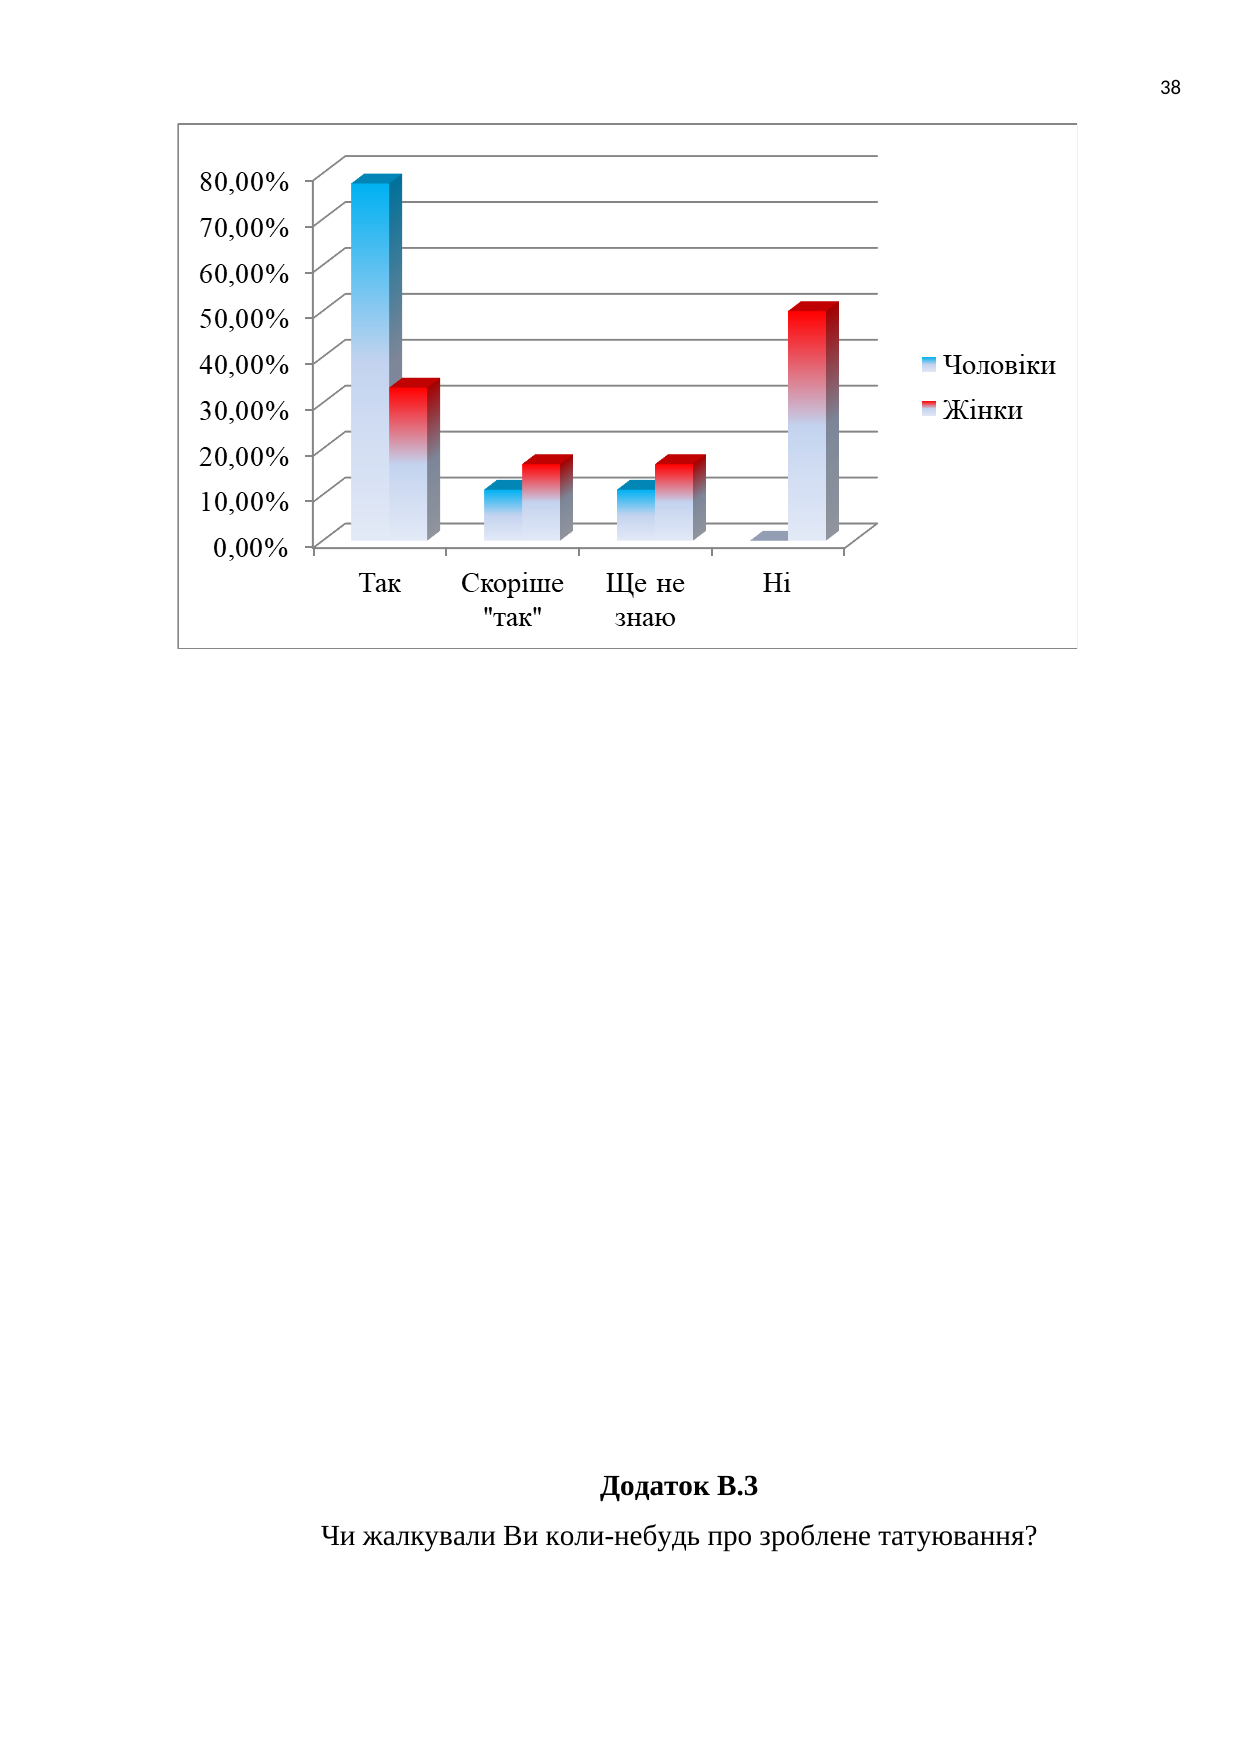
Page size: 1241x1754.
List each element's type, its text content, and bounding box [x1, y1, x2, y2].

text Чи жалкували Ви коли-небудь про зроблене татуювання? [177, 1518, 1181, 1551]
text Додаток В.3 [177, 1468, 1181, 1501]
picture [177, 123, 1078, 649]
